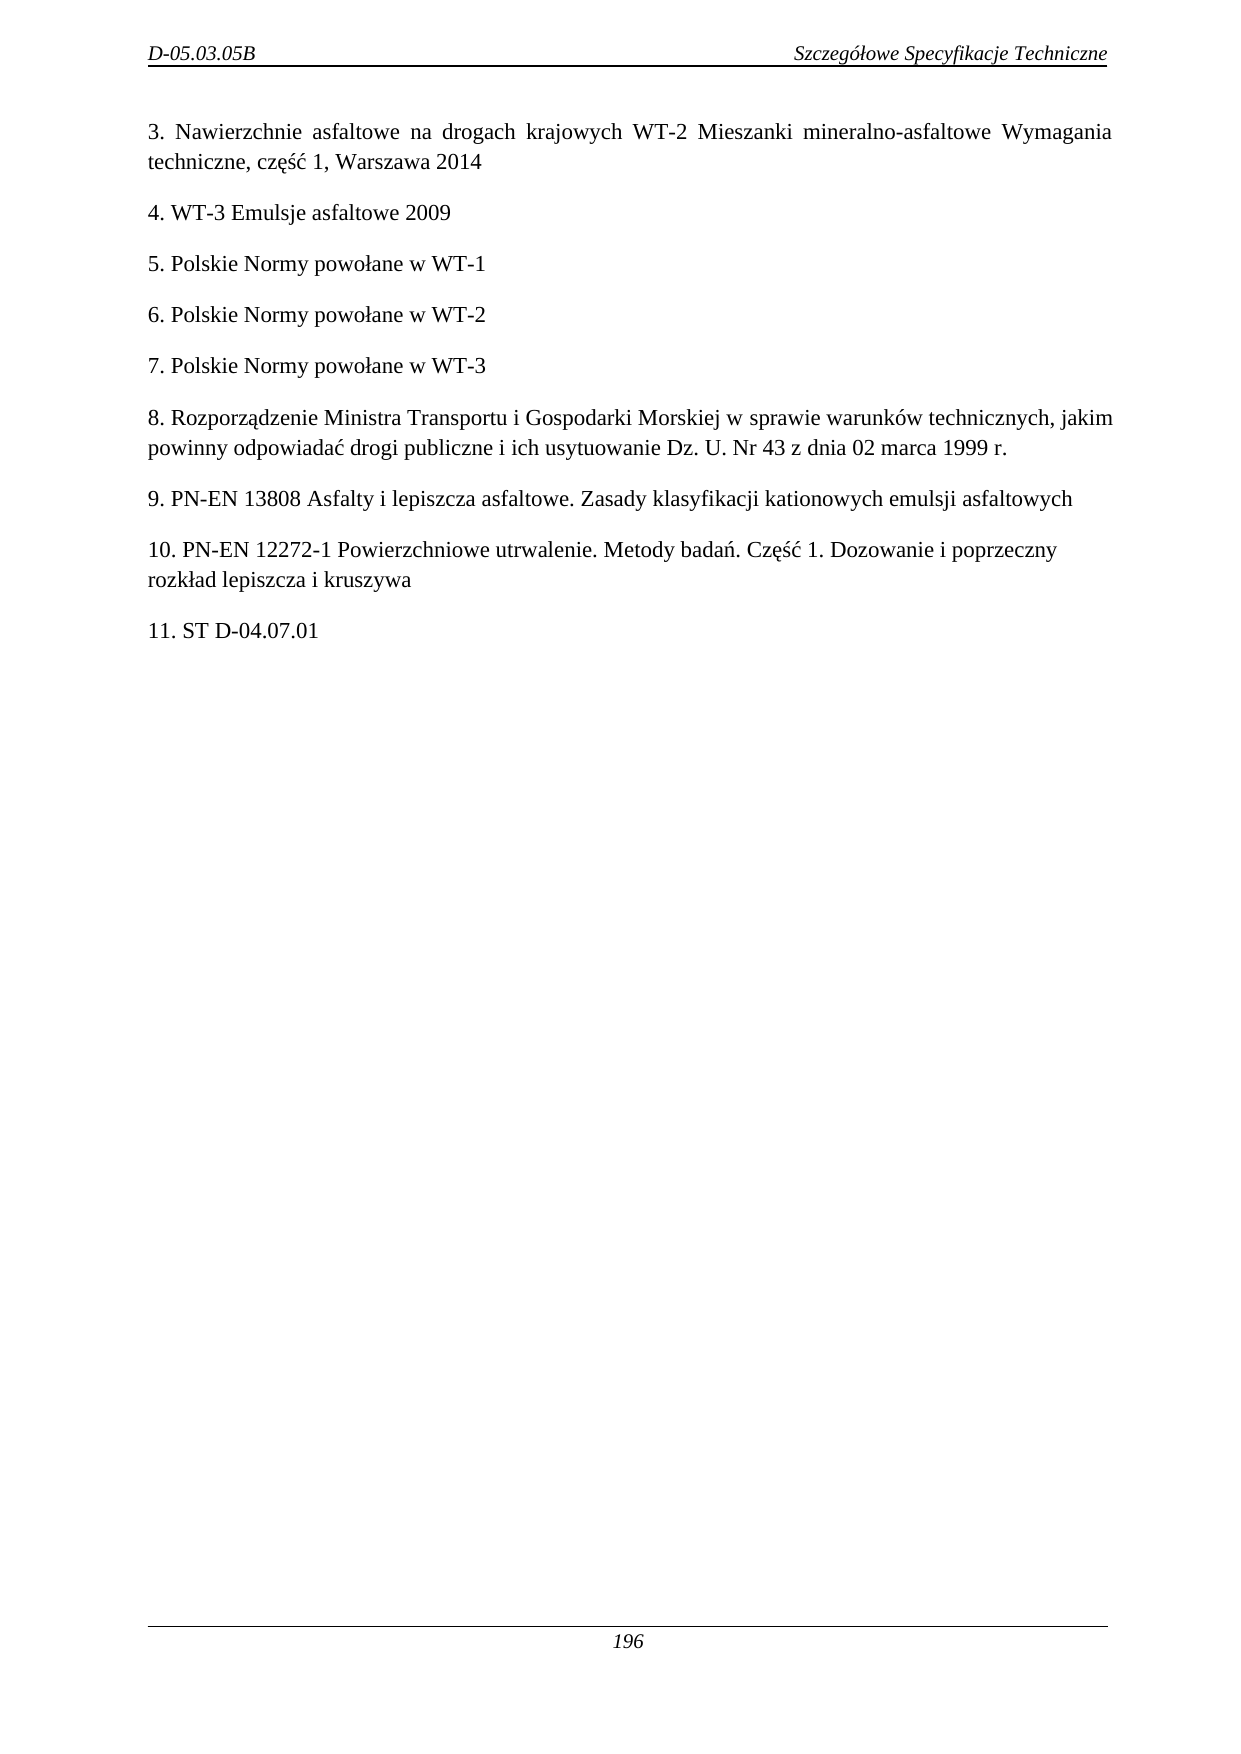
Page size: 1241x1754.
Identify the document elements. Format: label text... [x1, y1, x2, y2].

list 5. Polskie Normy powołane w WT-1 [148, 251, 1114, 277]
list 9. PN-EN 13808 Asfalty i lepiszcza asfaltowe. Zasady klasyfikacji kationowych emulsji asfaltowych [148, 485, 1114, 511]
list 10. PN-EN 12272-1 Powierzchniowe utrwalenie. Metody badań. Część 1. Dozowanie i poprzeczny rozkład lepiszcza i kruszywa [148, 536, 1114, 592]
text 11. ST D-04.07.01 [148, 617, 1107, 643]
list 8. Rozporządzenie Ministra Transportu i Gospodarki Morskiej w sprawie warunków technicznych, jakim powinny odpowiadać drogi publiczne i ich usytuowanie Dz. U. Nr 43 z dnia 02 marca 1999 r. [148, 404, 1114, 460]
list 7. Polskie Normy powołane w WT-3 [148, 353, 1114, 379]
text 4. WT-3 Emulsje asfaltowe 2009 [148, 199, 1107, 226]
list 6. Polskie Normy powołane w WT-2 [148, 302, 1114, 328]
list 3. Nawierzchnie asfaltowe na drogach krajowych WT-2 Mieszanki mineralno-asfaltowe Wymagania techniczne, część 1, Warszawa 2014 [148, 118, 1114, 175]
